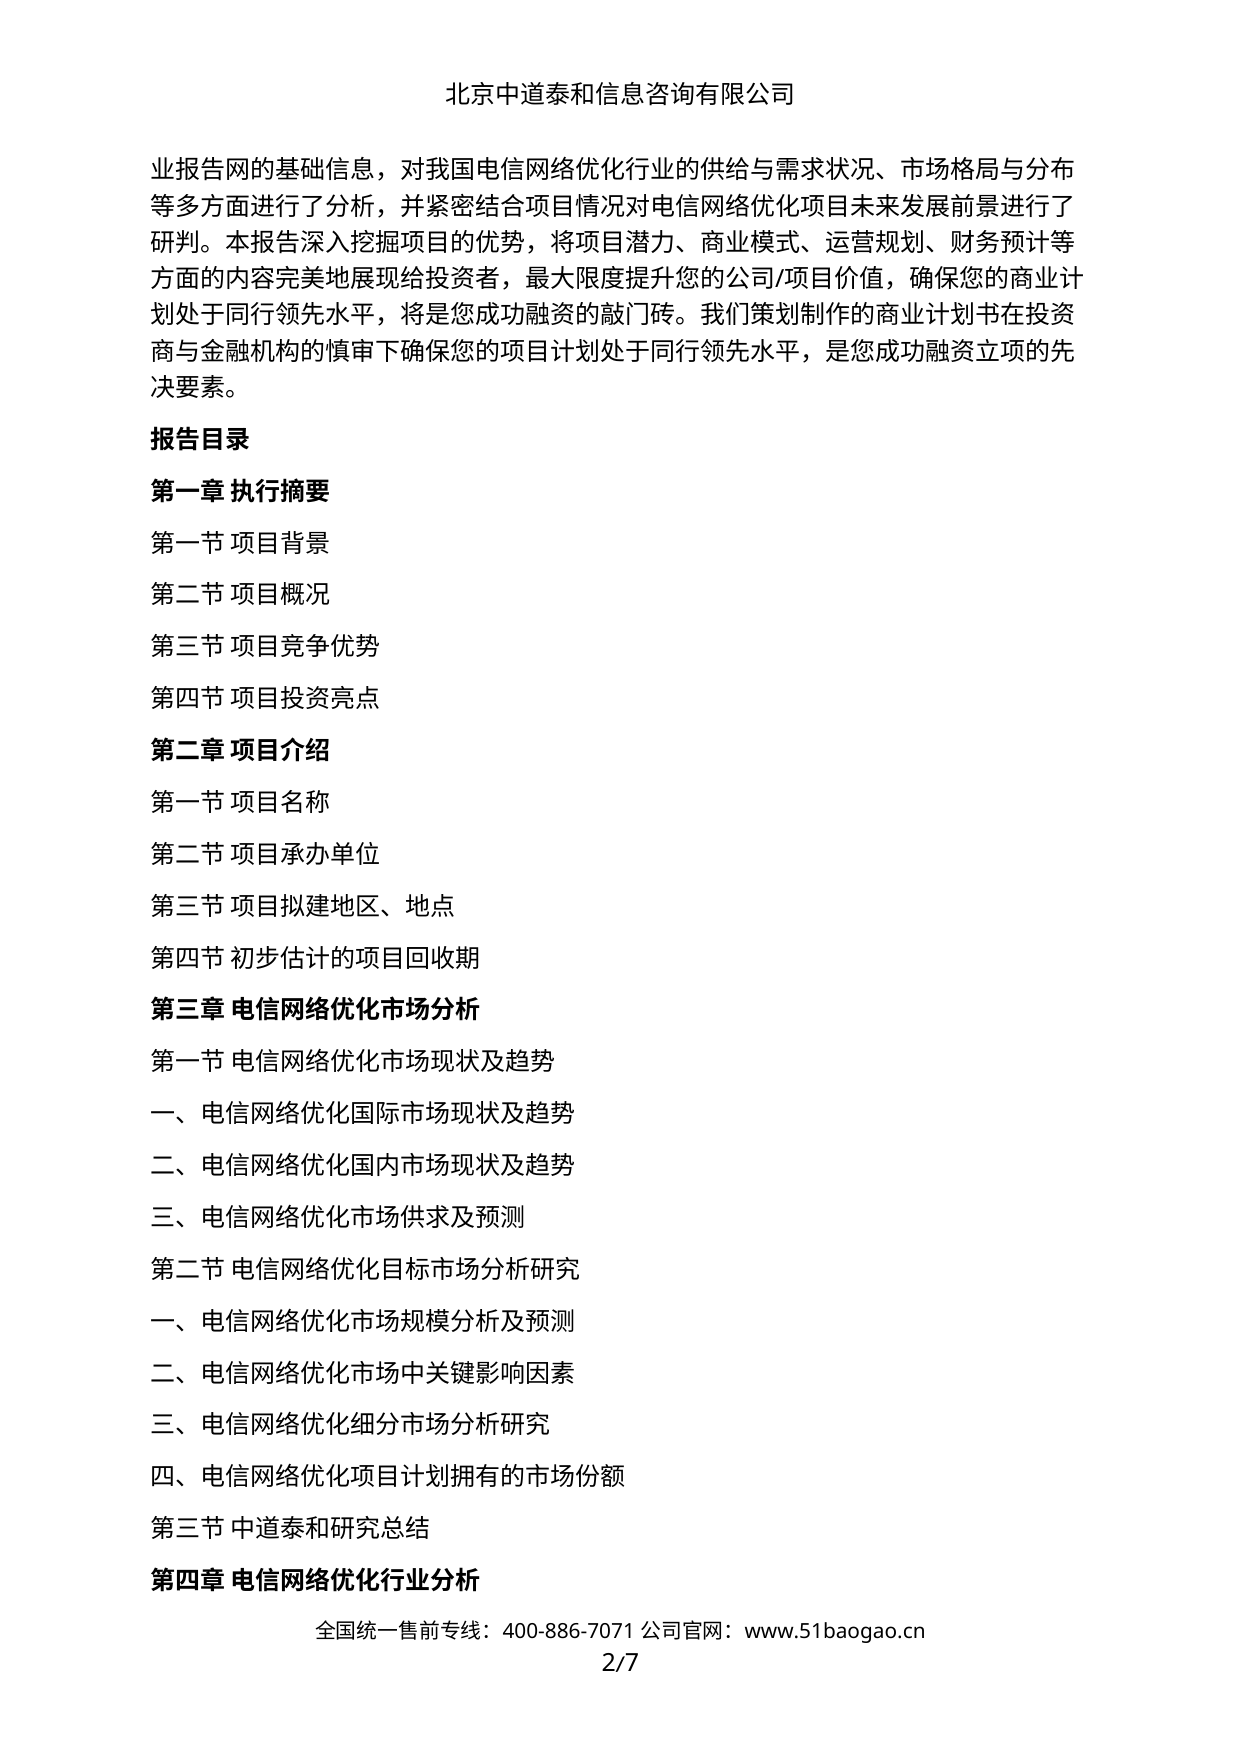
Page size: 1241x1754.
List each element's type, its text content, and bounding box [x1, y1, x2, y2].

text 第一节 电信网络优化市场现状及趋势 [150, 1042, 1090, 1078]
text 第三节 项目竞争优势 [150, 627, 1090, 663]
text 第二节 电信网络优化目标市场分析研究 [150, 1249, 1090, 1286]
text 一、电信网络优化市场规模分析及预测 [150, 1301, 1090, 1337]
text 第三节 项目拟建地区、地点 [150, 886, 1090, 922]
text 一、电信网络优化国际市场现状及趋势 [150, 1094, 1090, 1130]
text 第二节 项目概况 [150, 575, 1090, 611]
text 二、电信网络优化国内市场现状及趋势 [150, 1146, 1090, 1182]
text 第三节 中道泰和研究总结 [150, 1509, 1090, 1545]
text 第一节 项目背景 [150, 523, 1090, 559]
text 第二节 项目承办单位 [150, 834, 1090, 871]
text 三、电信网络优化市场供求及预测 [150, 1197, 1090, 1234]
text 第一章 执行摘要 [150, 471, 1090, 507]
text 三、电信网络优化细分市场分析研究 [150, 1405, 1090, 1441]
text 第一节 项目名称 [150, 782, 1090, 819]
text 报告目录 [150, 419, 1090, 456]
text 第四章 电信网络优化行业分析 [150, 1561, 1090, 1597]
text 第四节 项目投资亮点 [150, 679, 1090, 715]
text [150, 150, 1090, 404]
text 第二章 项目介绍 [150, 731, 1090, 767]
text 第四节 初步估计的项目回收期 [150, 938, 1090, 974]
text 第三章 电信网络优化市场分析 [150, 990, 1090, 1026]
text 四、电信网络优化项目计划拥有的市场份额 [150, 1457, 1090, 1493]
text 二、电信网络优化市场中关键影响因素 [150, 1353, 1090, 1389]
